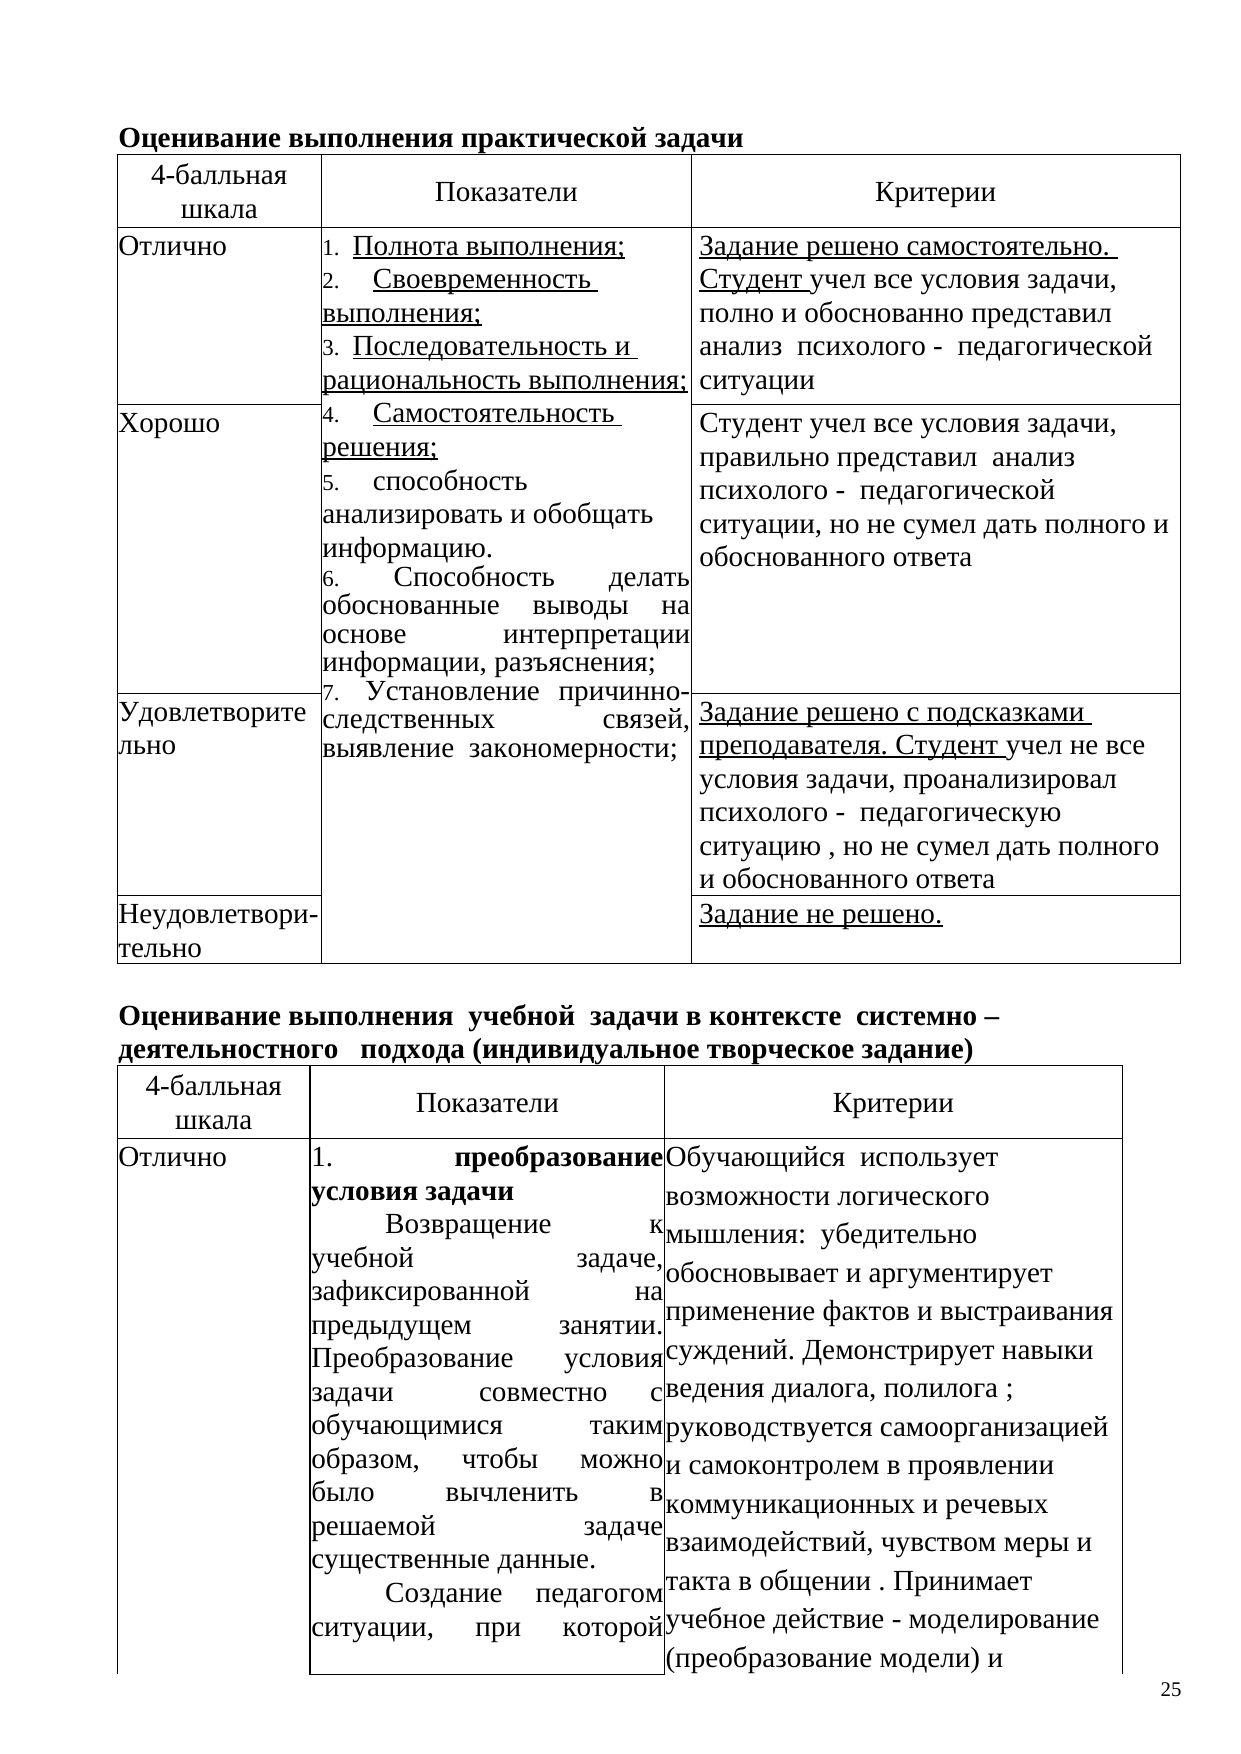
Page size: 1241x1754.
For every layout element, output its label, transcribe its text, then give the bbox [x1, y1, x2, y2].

table_header Критерии [665, 1066, 1122, 1138]
table_header Критерии [692, 155, 1180, 227]
table_header 4-балльная шкала [118, 1066, 309, 1138]
table_cell Отлично [118, 1139, 309, 1674]
table_cell Хорошо [118, 405, 321, 693]
table_cell Задание решено с подсказками преподавателя. Студент учел не все условия задачи, проанализировал психолого - педагогическую ситуацию , но не сумел дать полного и обоснованного ответа [692, 694, 1180, 895]
table_cell Отлично [118, 228, 321, 404]
text Оценивание выполнения практической задачи [118, 120, 1181, 154]
table_cell Удовлетворительно [118, 694, 321, 895]
table_cell Задание не решено. [692, 896, 1180, 963]
table_header Показатели [322, 155, 691, 227]
table_header Показатели [311, 1066, 664, 1138]
table_cell Неудовлетворительно [118, 896, 321, 963]
text Оценивание выполнения учебной задачи в контексте системно –деятельностного подхода (индивидуальное творческое задание) [118, 998, 1181, 1065]
table_cell Полнота выполнения; Своевременность выполнения; Последовательность и рациональность выполнения; Самостоятельность решения; способность анализировать и обобщать информацию. Способность делать обоснованные выводы на основе интерпретации информации, разъяснения; Установление причинно-следственных связей, выявление закономерности; [322, 228, 691, 963]
table_cell Студент учел все условия задачи, правильно представил анализ психолого - педагогической ситуации, но не сумел дать полного и обоснованного ответа [692, 405, 1180, 693]
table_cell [665, 1139, 1122, 1674]
table_header 4-балльная шкала [118, 155, 321, 227]
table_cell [311, 1139, 664, 1674]
table_cell Задание решено самостоятельно. Студент учел все условия задачи, полно и обоснованно представил анализ психолого - педагогической ситуации [692, 228, 1180, 404]
